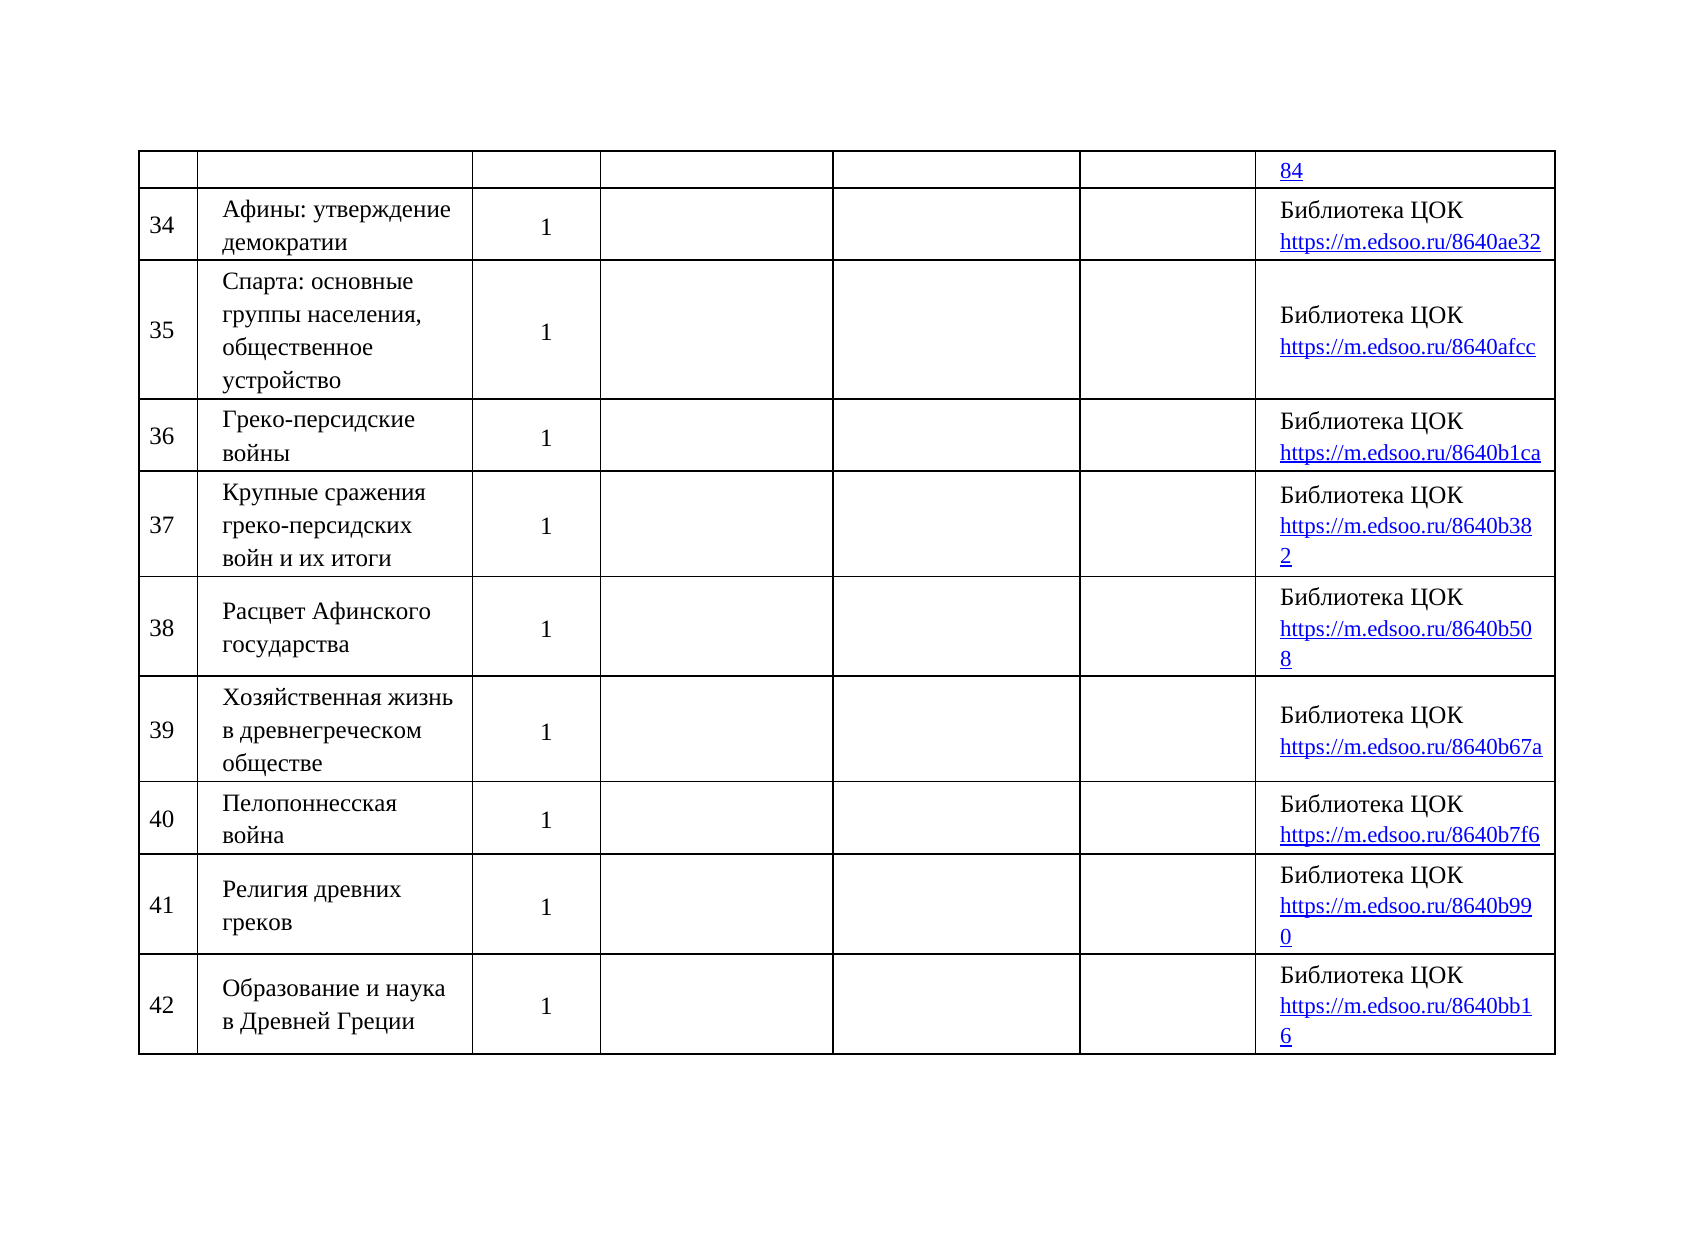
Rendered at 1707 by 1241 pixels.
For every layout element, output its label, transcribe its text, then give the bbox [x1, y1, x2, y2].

table_cell Религия древних греков [198, 855, 472, 953]
table_cell [1081, 955, 1255, 1053]
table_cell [198, 152, 472, 187]
table_cell Библиотека ЦОК https://m.edsoo.ru/8640b990 [1256, 855, 1554, 953]
table_cell [601, 955, 832, 1053]
table_cell [1081, 855, 1255, 953]
table_cell [834, 261, 1079, 398]
table_cell 39 [140, 677, 197, 781]
table_cell [601, 400, 832, 470]
table_cell [1081, 472, 1255, 576]
table_cell [1081, 577, 1255, 675]
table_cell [1256, 152, 1554, 187]
table_cell Пелопоннесская война [198, 782, 472, 853]
table_cell [834, 472, 1079, 576]
table_cell Библиотека ЦОК https://m.edsoo.ru/8640b508 [1256, 577, 1554, 675]
table_cell [1081, 189, 1255, 259]
table_cell 1 [473, 472, 600, 576]
table_cell Библиотека ЦОК https://m.edsoo.ru/8640b7f6 [1256, 782, 1554, 853]
table_cell 1 [473, 152, 600, 187]
table_cell Библиотека ЦОК https://m.edsoo.ru/8640b1ca [1256, 400, 1554, 470]
table_cell 1 [473, 955, 600, 1053]
table_cell [1081, 400, 1255, 470]
table_cell Образование и наука в Древней Греции [198, 955, 472, 1053]
table_cell [601, 782, 832, 853]
table_cell 1 [473, 189, 600, 259]
table_cell [1081, 677, 1255, 781]
table_cell Библиотека ЦОК https://m.edsoo.ru/8640bb16 [1256, 955, 1554, 1053]
table_cell 41 [140, 855, 197, 953]
table_cell [1081, 782, 1255, 853]
table_cell Библиотека ЦОК https://m.edsoo.ru/8640b382 [1256, 472, 1554, 576]
table_cell [834, 782, 1079, 853]
table_cell Библиотека ЦОК https://m.edsoo.ru/8640b67a [1256, 677, 1554, 781]
table_cell 1 [473, 782, 600, 853]
table_cell [601, 677, 832, 781]
table_cell Библиотека ЦОК https://m.edsoo.ru/8640afcc [1256, 261, 1554, 398]
table_cell Расцвет Афинского государства [198, 577, 472, 675]
table_cell [1081, 152, 1255, 187]
table_cell 33 [140, 152, 197, 187]
table_cell 1 [473, 855, 600, 953]
table_cell 36 [140, 400, 197, 470]
table_cell [601, 152, 832, 187]
table_cell Библиотека ЦОК https://m.edsoo.ru/8640ae32 [1256, 189, 1554, 259]
table_cell [1081, 261, 1255, 398]
table_cell [601, 261, 832, 398]
table_cell Спарта: основные группы населения, общественное устройство [198, 261, 472, 398]
table_cell [834, 189, 1079, 259]
table_cell [601, 472, 832, 576]
table_cell 40 [140, 782, 197, 853]
table_cell 35 [140, 261, 197, 398]
table_cell [834, 955, 1079, 1053]
table_cell [834, 677, 1079, 781]
table_cell [601, 577, 832, 675]
table_cell [601, 189, 832, 259]
table_cell [601, 855, 832, 953]
table_cell 1 [473, 577, 600, 675]
table_cell 42 [140, 955, 197, 1053]
table_cell Крупные сражения греко-персидских войн и их итоги [198, 472, 472, 576]
table_cell [834, 400, 1079, 470]
table_cell 1 [473, 400, 600, 470]
table_cell Афины: утверждение демократии [198, 189, 472, 259]
table_cell [834, 855, 1079, 953]
table_cell 37 [140, 472, 197, 576]
table_cell 34 [140, 189, 197, 259]
table_cell 1 [473, 677, 600, 781]
table_cell [834, 577, 1079, 675]
table_cell 38 [140, 577, 197, 675]
table_cell [834, 152, 1079, 187]
table_cell Греко-персидские войны [198, 400, 472, 470]
table_cell 1 [473, 261, 600, 398]
table_cell Хозяйственная жизнь в древнегреческом обществе [198, 677, 472, 781]
